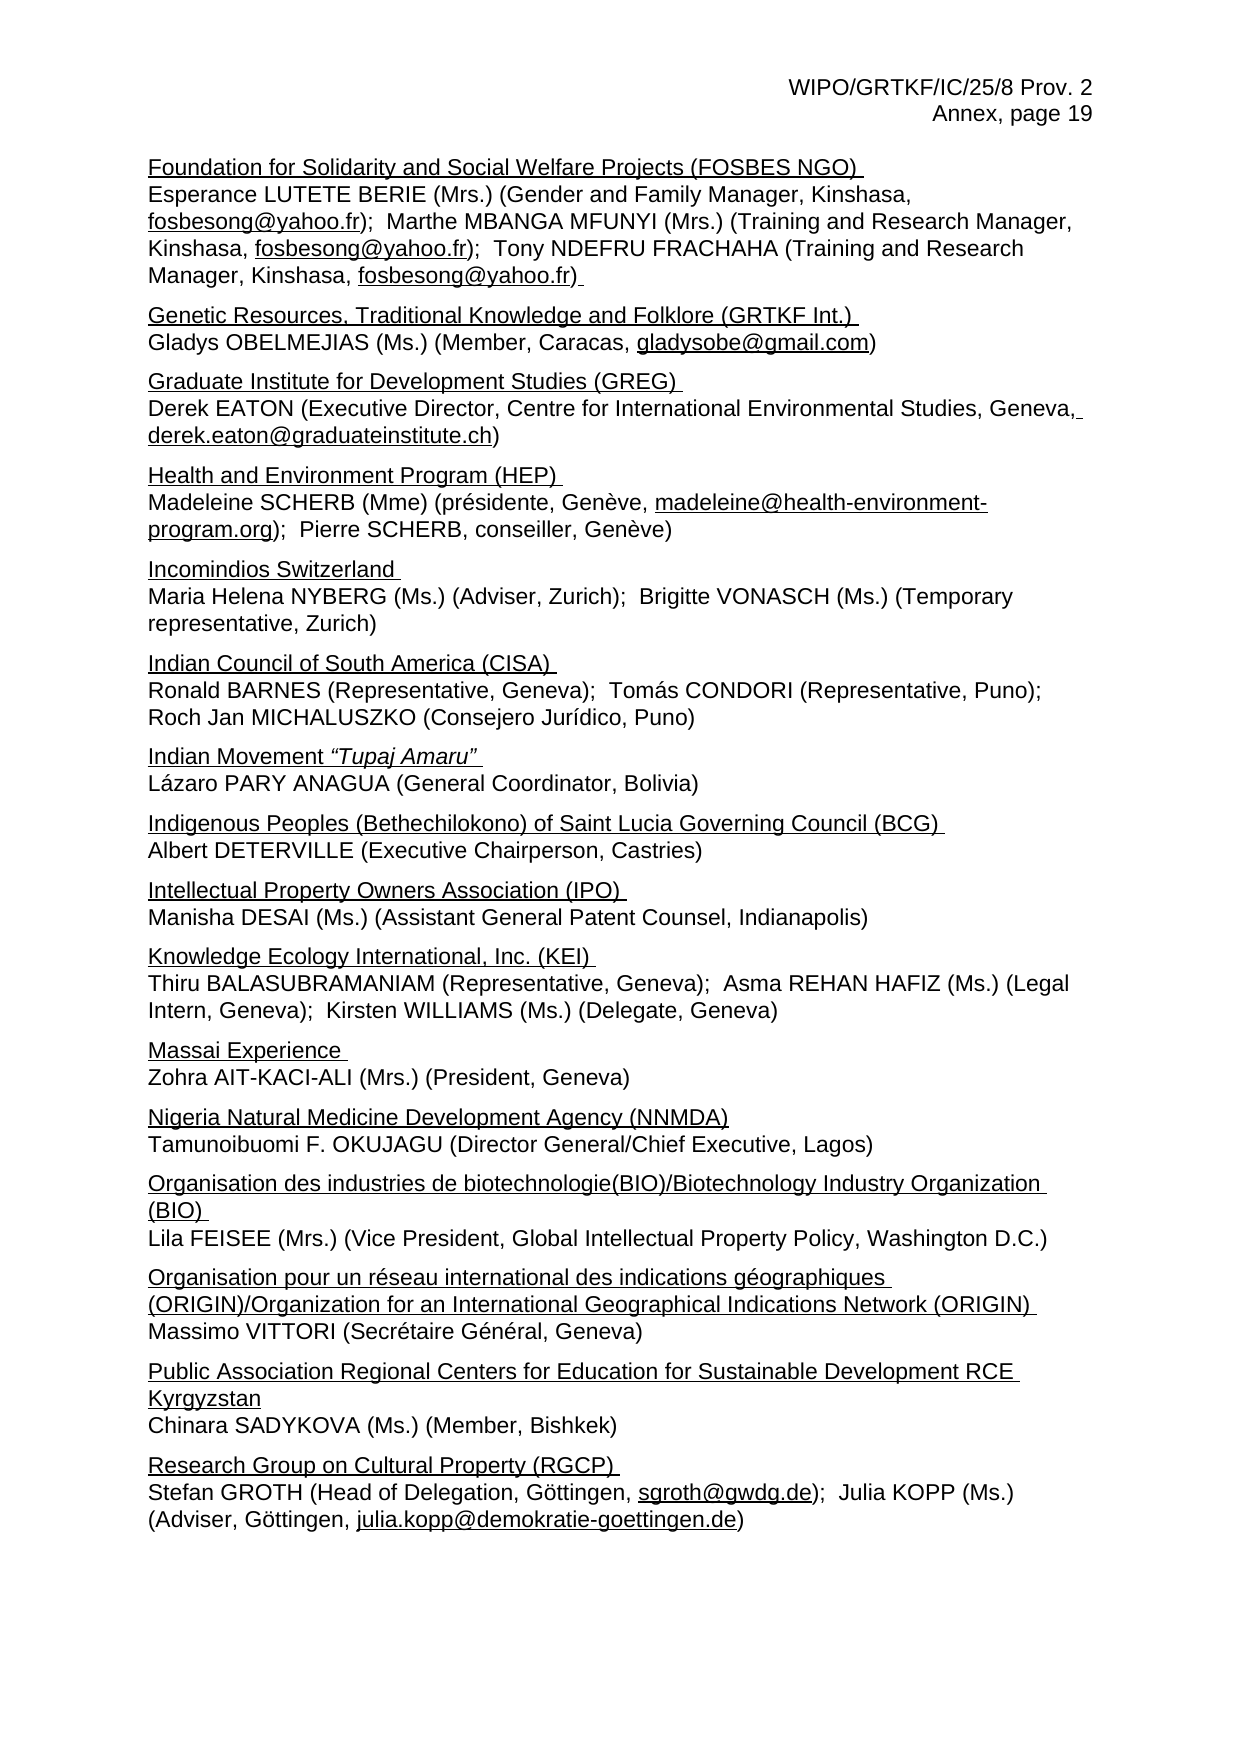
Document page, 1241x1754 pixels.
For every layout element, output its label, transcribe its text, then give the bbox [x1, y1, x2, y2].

text Public Association Regional Centers for Education for Sustainable Development RCE Chinara SADYKOVA (Ms.) (Member, Bishkek) [148, 1357, 1093, 1438]
text Intellectual Property Owners Association (IPO) Manisha DESAI (Ms.) (Assistant General Patent Counsel, ) [148, 876, 1093, 930]
text Foundation for Solidarity and Social Welfare Projects (FOSBES NGO) Esperance LUTETE BERIE (Mrs.) (Gender and Family Manager, Kinshasa, fosbesong@yahoo.fr); Marthe MBANGA MFUNYI (Mrs.) (Training and Research Manager, Kinshasa, fosbesong@yahoo.fr); Tony NDEFRU FRACHAHA (Training and Research Manager, Kinshasa, fosbesong@yahoo.fr) [148, 153, 1093, 288]
text Massai Experience Zohra AIT-KACI-ALI (Mrs.) (President, ) [148, 1036, 1093, 1090]
text Research Group on Cultural Property (RGCP) Stefan GROTH (Head of Delegation, Göttingen, sgroth@gwdg.de); Julia KOPP (Ms.) (Adviser, Göttingen, julia.kopp@demokratie-goettingen.de) [148, 1451, 1093, 1532]
text Genetic Resources, Traditional Knowledge and Folklore (GRTKF Int.) Gladys OBELMEJIAS (Ms.) (Member, , gladysobe@gmail.com) [148, 301, 1093, 355]
text Indigenous Peoples (Bethechilokono) of Governing Council (BCG) Albert DETERVILLE (Executive Chairperson, ) [148, 809, 1093, 863]
text Indian Council of South America (CISA) Ronald BARNES (Representative, Geneva); Tomás CONDORI (Representative, Puno); Roch Jan MICHALUSZKO (Consejero Jurídico, Puno) [148, 649, 1093, 730]
text Knowledge Ecology International, Inc. (KEI) Thiru BALASUBRAMANIAM (Representative, ); Asma REHAN HAFIZ (Ms.) (Legal Intern, Geneva); Kirsten WILLIAMS (Ms.) (Delegate, Geneva) [148, 942, 1093, 1024]
text Organisation des industries de biotechnologie(BIO)/Biotechnology Industry Organization (BIO) Lila FEISEE (Mrs.) (Vice President, Global Intellectual Property Policy, ) [148, 1169, 1093, 1251]
text Graduate Institute for Development Studies (GREG) Derek EATON (Executive Director, Centre for International Environmental Studies, Geneva, derek.eaton@graduateinstitute.ch) [148, 367, 1093, 449]
text Indian Movement “Tupaj Amaru” Lázaro PARY ANAGUA (General Coordinator, ) [148, 742, 1093, 797]
text Health and Environment Program (HEP) Madeleine SCHERB (Mme) (présidente, Genève, madeleine@health-environment-program.org); Pierre SCHERB, conseiller, Genève) [148, 461, 1093, 542]
text Nigeria Natural Medicine Development Agency (NNMDA) Tamunoibuomi F. OKUJAGU (Director General/Chief Executive, ) [148, 1103, 1093, 1157]
text Organisation pour un réseau international des indications géographiques (ORIGIN)/Organization for an International Geographical Indications Network (ORIGIN) Massimo VITTORI (Secrétaire Général, Geneva) [148, 1263, 1093, 1344]
text Incomindios Maria Helena NYBERG (Ms.) (Adviser, ); Brigitte VONASCH (Ms.) (Temporary representative, ) [148, 555, 1093, 636]
